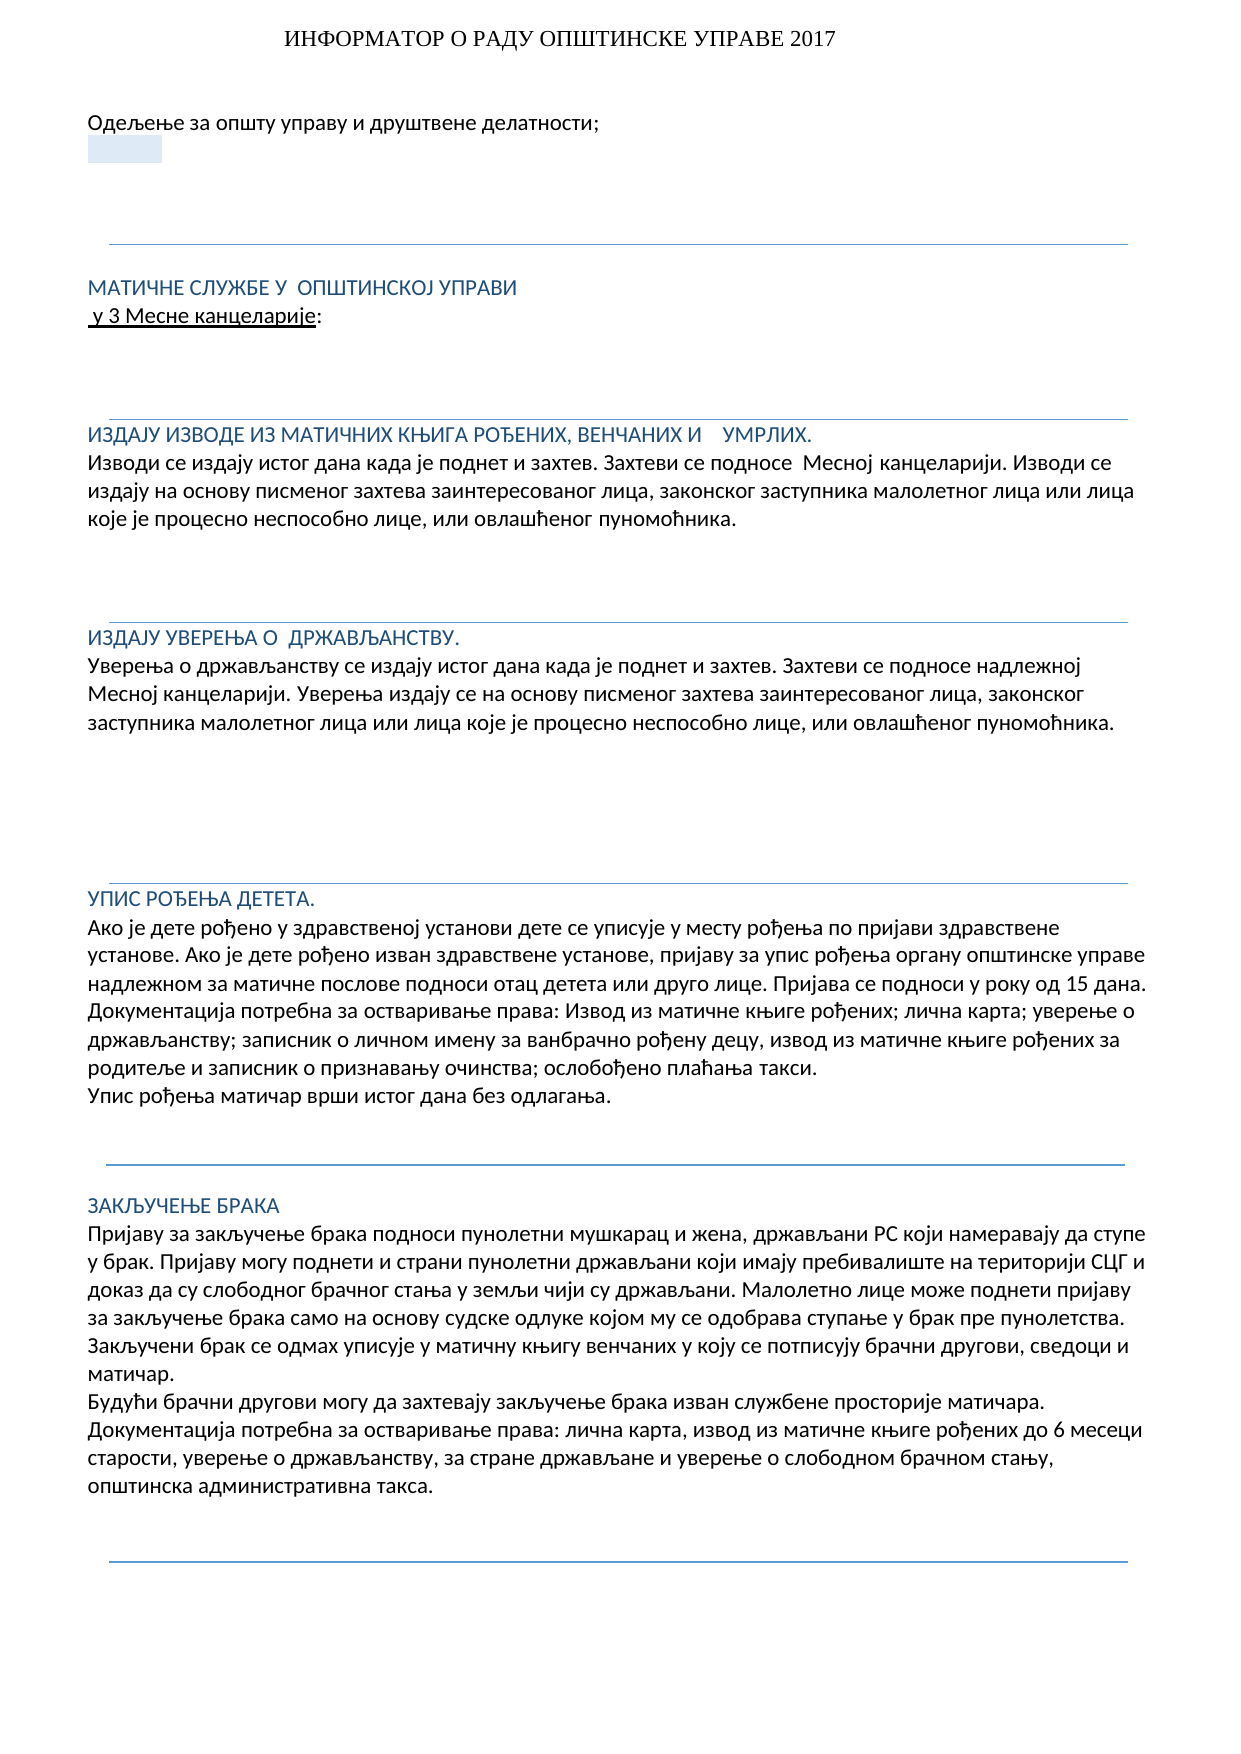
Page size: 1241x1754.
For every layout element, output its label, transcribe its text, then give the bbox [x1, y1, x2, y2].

text МАТИЧНЕ СЛУЖБЕ У ОПШТИНСКОЈ УПРАВИ [87, 273, 1148, 301]
text Ако је дете рођено у здравственој установи дете се уписује у месту рођења по пријави здравствене установе. Ако је дете рођено изван здравствене установе, пријаву за упис рођења органу општинске управе надлежном за матичне послове подноси отац детета или друго лице. Пријава се подноси у року од 15 дана. Документација потребна за остваривање права: Извод из матичне књиге рођених; лична карта; уверење о држављанству; записник о личном имену за ванбрачно рођену децу, извод из матичне књиге рођених за родитеље и записник о признавању очинства; ослобођено плаћања такси. [87, 913, 1148, 1081]
text Уверења о држављанству се издају истог дана када је поднет и захтев. Захтеви се подносе надлежној Месној канцеларији. Уверења издају се на основу писменог захтева заинтересованог лица, законског заступника малолетног лица или лица које је процесно неспособно лице, или овлашћеног пуномоћника. [87, 652, 1148, 736]
text Будући брачни другови могу да захтевају закључење брака изван службене просторије матичара. Документација потребна за остваривање права: лична карта, извод из матичне књиге рођених до 6 месеци старости, уверење о држављанству, за стране држављане и уверење о слободном брачном стању, општинска административна такса. [87, 1387, 1148, 1499]
text УПИС РОЂЕЊА ДЕТЕТА. [87, 876, 1148, 913]
text ИЗДАЈУ ИЗВОДЕ ИЗ МАТИЧНИХ КЊИГА РОЂЕНИХ, ВЕНЧАНИХ И УМРЛИХ. [87, 413, 1148, 448]
text у 3 Месне канцеларије: [87, 301, 1148, 329]
text Одељење за општу управу и друштвене делатности; [87, 108, 1148, 136]
text Упис рођења матичар врши истог дана без одлагања. [87, 1081, 1148, 1109]
text ИЗДАЈУ УВЕРЕЊА О ДРЖАВЉАНСТВУ. [87, 616, 1148, 652]
text Изводи се издају истог дана када је поднет и захтев. Захтеви се подносе Месној канцеларији. Изводи се издају на основу писменог захтева заинтересованог лица, законског заступника малолетног лица или лица које је процесно неспособно лице, или овлашћеног пуномоћника. [87, 448, 1148, 532]
text Пријаву за закључење брака подноси пунолетни мушкарац и жена, држављани РС који намеравају да ступе у брак. Пријаву могу поднети и страни пунолетни држављани који имају пребивалиште на територији СЦГ и доказ да су слободног брачног стања у земљи чији су држављани. Малолетно лице може поднети пријаву за закључење брака само на основу судске одлуке којом му се одобрава ступање у брак пре пунолетства. Закључени брак се одмах уписује у матичну књигу венчаних у коју се потписују брачни другови, сведоци и матичар. [87, 1219, 1148, 1387]
text ЗАКЉУЧЕЊЕ БРАКА [87, 1191, 1148, 1219]
